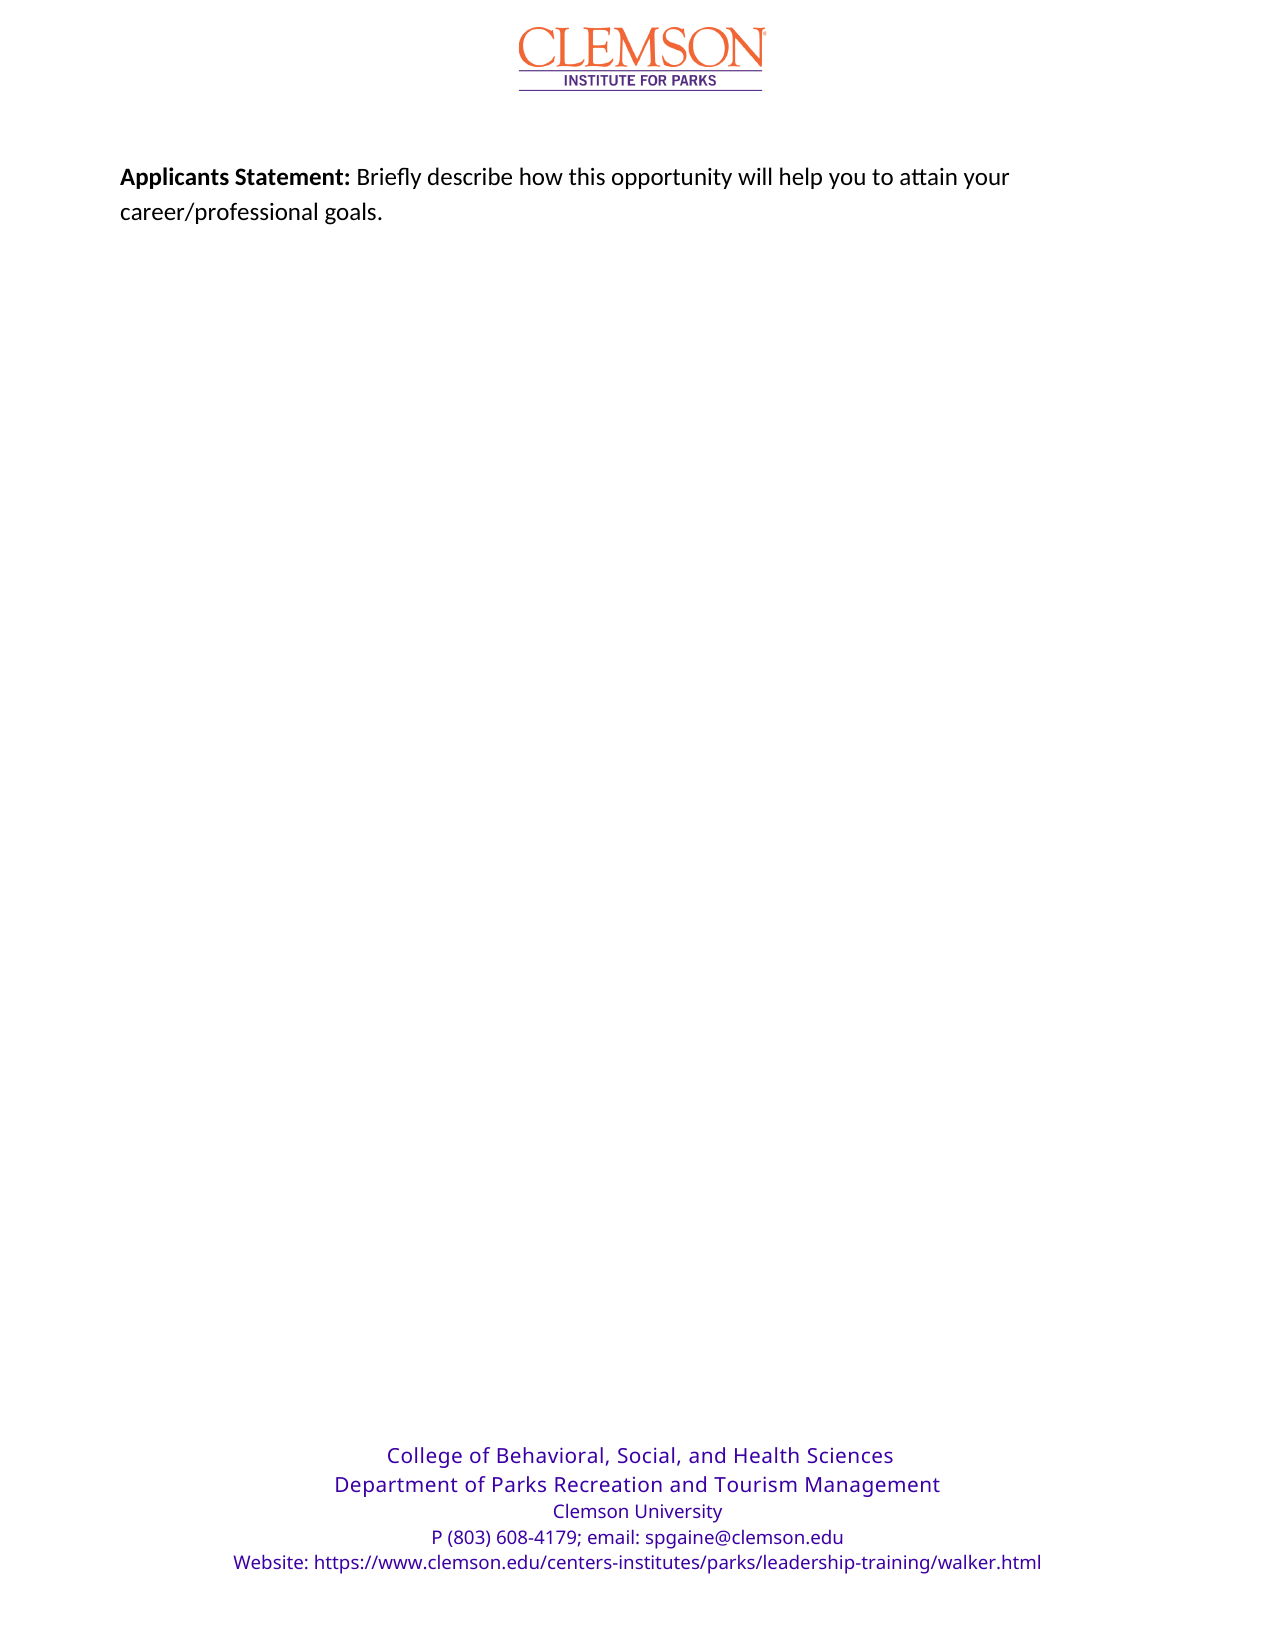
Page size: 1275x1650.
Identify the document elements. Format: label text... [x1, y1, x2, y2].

text Applicants Statement: Briefly describe how this opportunity will help you to attain your career/professional goals. [120, 161, 1155, 226]
picture [518, 27, 767, 91]
